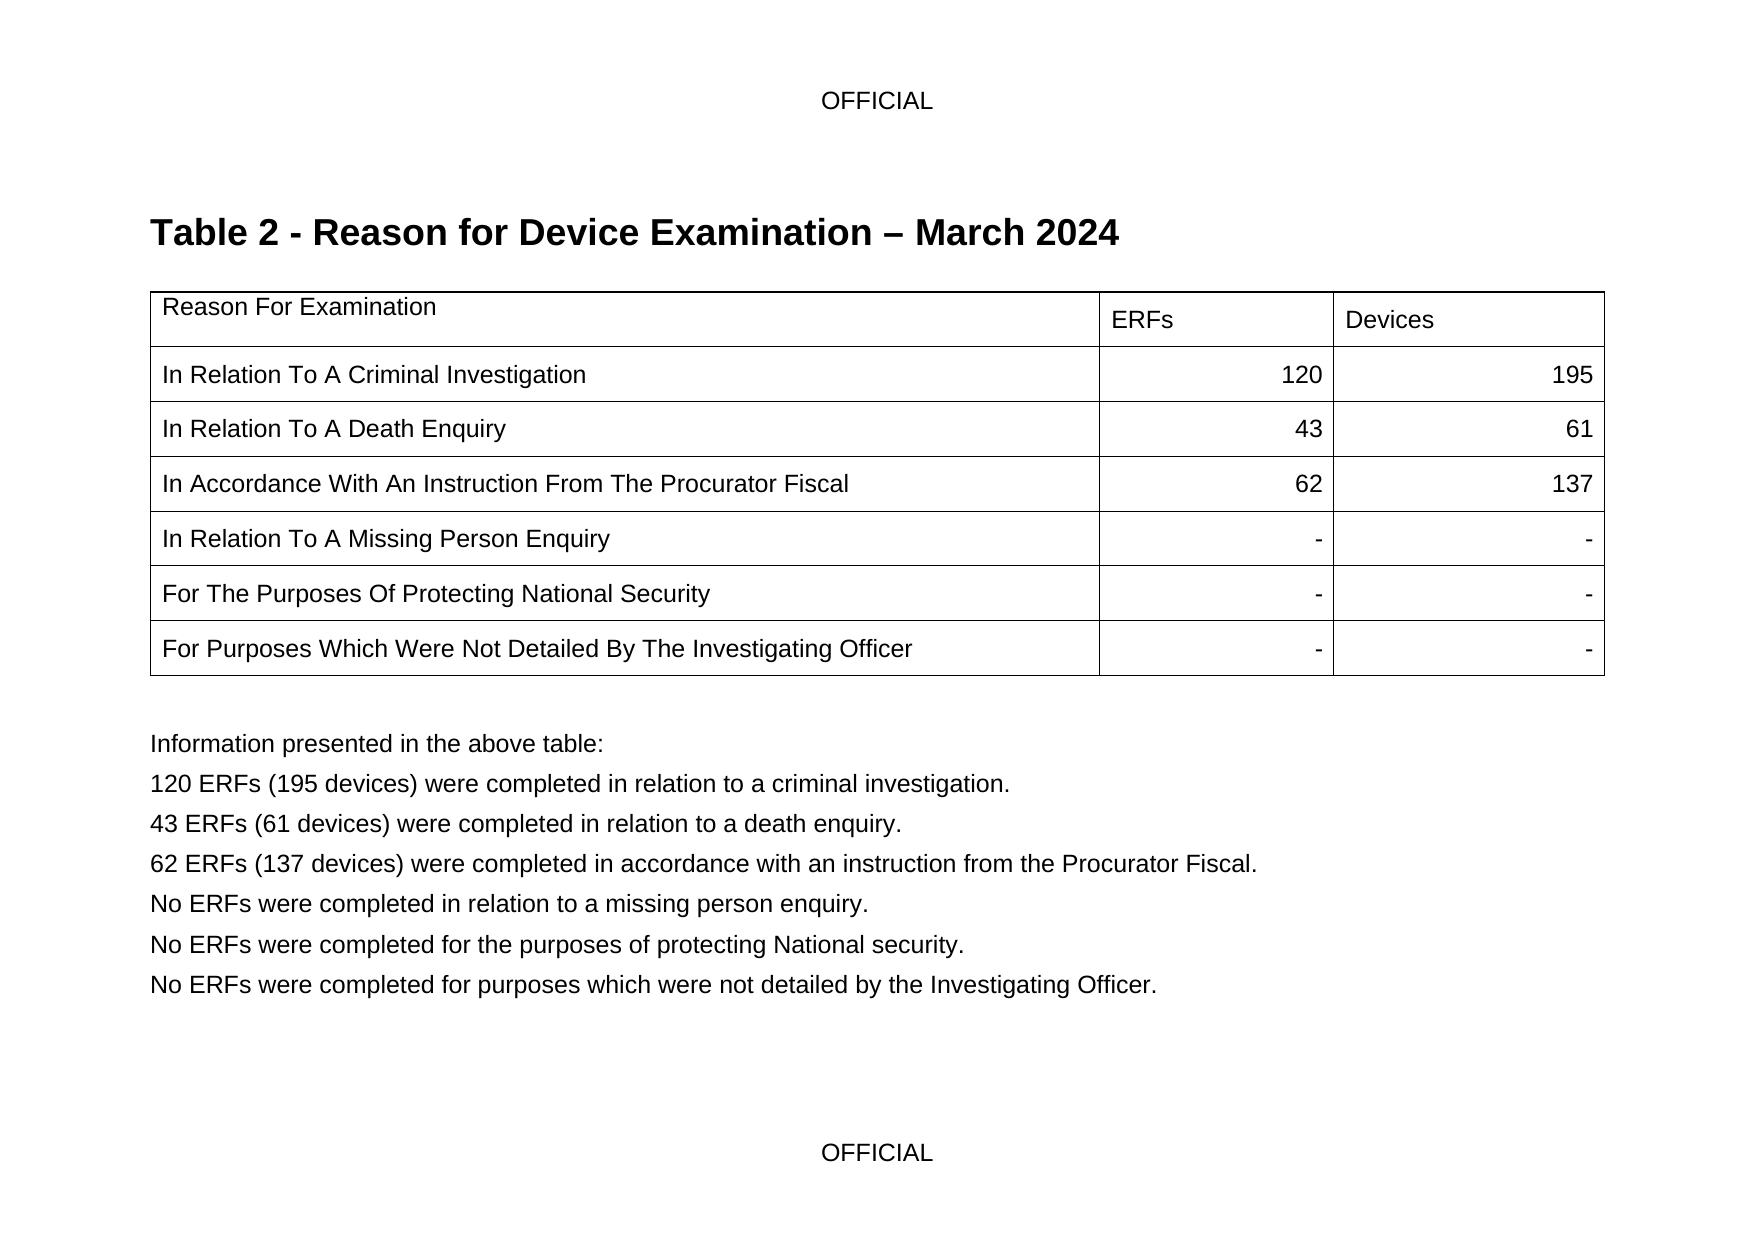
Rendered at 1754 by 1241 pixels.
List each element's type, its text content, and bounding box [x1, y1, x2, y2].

table_cell 62 [1100, 457, 1333, 511]
table_cell - [1334, 621, 1604, 675]
table_cell - [1100, 512, 1333, 565]
table_cell 120 [1100, 347, 1333, 401]
table_cell 61 [1334, 402, 1604, 456]
table_cell For The Purposes Of Protecting National Security [151, 566, 1099, 620]
text 43 ERFs (61 devices) were completed in relation to a death enquiry. [150, 809, 1604, 838]
table_cell In Relation To A Death Enquiry [151, 402, 1099, 456]
table_cell - [1334, 566, 1604, 620]
table_cell In Relation To A Missing Person Enquiry [151, 512, 1099, 565]
text No ERFs were completed for purposes which were not detailed by the Investigating Officer. [150, 970, 1604, 999]
table_cell 137 [1334, 457, 1604, 511]
table_cell In Accordance With An Instruction From The Procurator Fiscal [151, 457, 1099, 511]
table_cell - [1100, 566, 1333, 620]
table_cell - [1100, 621, 1333, 675]
subtitle Table 2 - Reason for Device Examination – March 2024 [150, 210, 1604, 253]
table_cell For Purposes Which Were Not Detailed By The Investigating Officer [151, 621, 1099, 675]
table_header Devices [1334, 293, 1604, 346]
table_cell 195 [1334, 347, 1604, 401]
text 120 ERFs (195 devices) were completed in relation to a criminal investigation. [150, 769, 1604, 798]
table_cell 43 [1100, 402, 1333, 456]
text 62 ERFs (137 devices) were completed in accordance with an instruction from the Procurator Fiscal. [150, 849, 1604, 878]
text No ERFs were completed for the purposes of protecting National security. [150, 930, 1604, 958]
text No ERFs were completed in relation to a missing person enquiry. [150, 889, 1604, 918]
table_cell - [1334, 512, 1604, 565]
text Information presented in the above table: [150, 729, 1604, 757]
table_cell In Relation To A Criminal Investigation [151, 347, 1099, 401]
table_header Reason For Examination [151, 293, 1099, 346]
table_header ERFs [1100, 293, 1333, 346]
